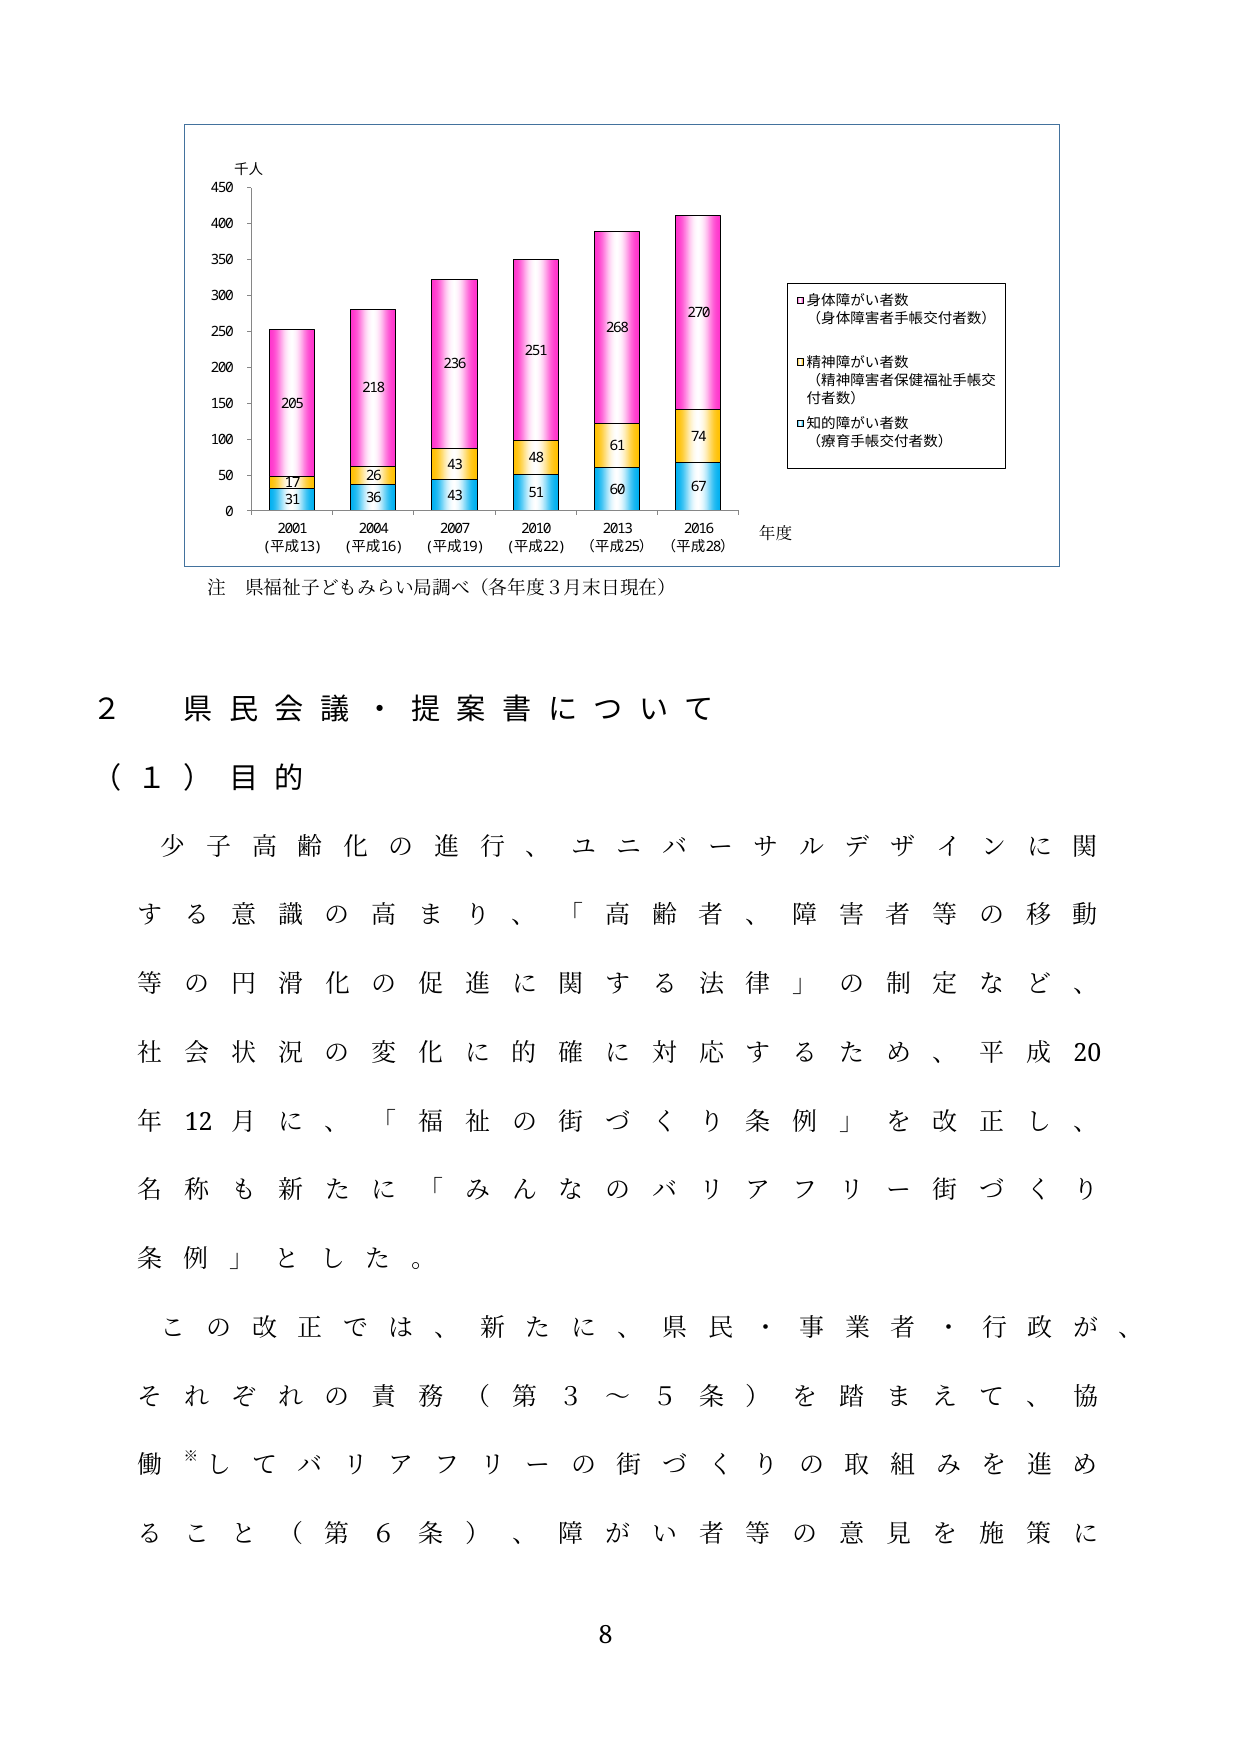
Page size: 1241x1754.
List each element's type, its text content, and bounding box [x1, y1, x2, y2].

subtitle ２ 県民会議・提案書について [92, 672, 1119, 741]
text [138, 1291, 1119, 1566]
text 少子高齢化の進行、ユニバーサルデザインに関する意識の高まり、「高齢者、障害者等の移動等の円滑化の促進に関する法律」の制定など、社会状況の変化に的確に対応するため、平成20年12月に、「福祉の街づくり条例」を改正し、名称も新たに「みんなのバリアフリー街づくり条例」とした。 [138, 810, 1119, 1291]
subtitle （１）目的 [92, 741, 1119, 810]
